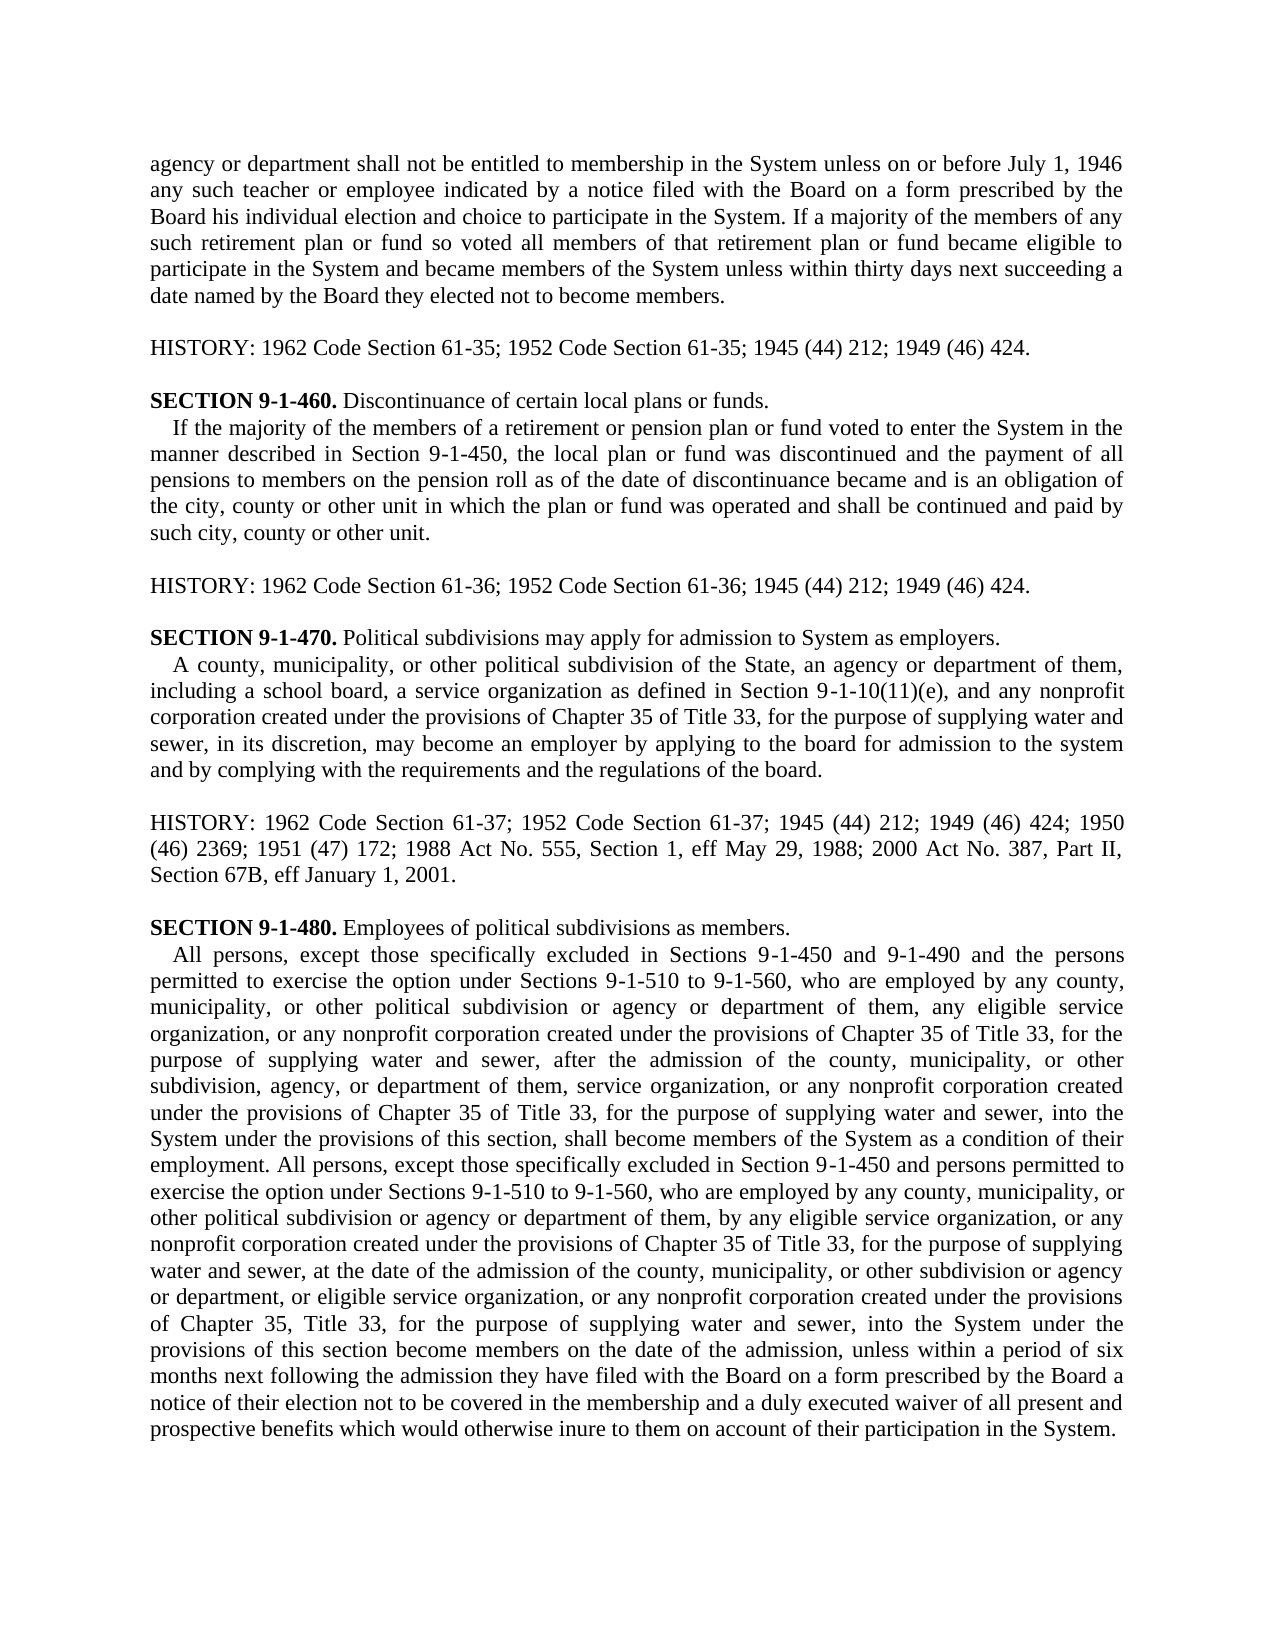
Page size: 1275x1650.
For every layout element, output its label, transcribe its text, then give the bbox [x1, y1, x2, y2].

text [150, 150, 1125, 308]
text SECTION 9-1-470. Political subdivisions may apply for admission to System as employers. [150, 624, 1125, 651]
text A county, municipality, or other political subdivision of the State, an agency or department of them, including a school board, a service organization as defined in Section 9-1-10(11)(e), and any nonprofit corporation created under the provisions of Chapter 35 of Title 33, for the purpose of supplying water and sewer, in its discretion, may become an employer by applying to the board for admission to the system and by complying with the requirements and the regulations of the board. [150, 651, 1125, 782]
text All persons, except those specifically excluded in Sections 9-1-450 and 9-1-490 and the persons permitted to exercise the option under Sections 9-1-510 to 9-1-560, who are employed by any county, municipality, or other political subdivision or agency or department of them, any eligible service organization, or any nonprofit corporation created under the provisions of Chapter 35 of Title 33, for the purpose of supplying water and sewer, after the admission of the county, municipality, or other subdivision, agency, or department of them, service organization, or any nonprofit corporation created under the provisions of Chapter 35 of Title 33, for the purpose of supplying water and sewer, into the System under the provisions of this section, shall become members of the System as a condition of their employment. All persons, except those specifically excluded in Section 9-1-450 and persons permitted to exercise the option under Sections 9-1-510 to 9-1-560, who are employed by any county, municipality, or other political subdivision or agency or department of them, by any eligible service organization, or any nonprofit corporation created under the provisions of Chapter 35 of Title 33, for the purpose of supplying water and sewer, at the date of the admission of the county, municipality, or other subdivision or agency or department, or eligible service organization, or any nonprofit corporation created under the provisions of Chapter 35, Title 33, for the purpose of supplying water and sewer, into the System under the provisions of this section become members on the date of the admission, unless within a period of six months next following the admission they have filed with the Board on a form prescribed by the Board a notice of their election not to be covered in the membership and a duly executed waiver of all present and prospective benefits which would otherwise inure to them on account of their participation in the System. [150, 941, 1125, 1441]
text SECTION 9-1-460. Discontinuance of certain local plans or funds. [150, 387, 1125, 413]
text HISTORY: 1962 Code Section 61-35; 1952 Code Section 61-35; 1945 (44) 212; 1949 (46) 424. [150, 334, 1125, 361]
text SECTION 9-1-480. Employees of political subdivisions as members. [150, 914, 1125, 941]
text HISTORY: 1962 Code Section 61-37; 1952 Code Section 61-37; 1945 (44) 212; 1949 (46) 424; 1950 (46) 2369; 1951 (47) 172; 1988 Act No. 555, Section 1, eff May 29, 1988; 2000 Act No. 387, Part II, Section 67B, eff January 1, 2001. [150, 809, 1125, 888]
text If the majority of the members of a retirement or pension plan or fund voted to enter the System in the manner described in Section 9-1-450, the local plan or fund was discontinued and the payment of all pensions to members on the pension roll as of the date of discontinuance became and is an obligation of the city, county or other unit in which the plan or fund was operated and shall be continued and paid by such city, county or other unit. [150, 413, 1125, 545]
text HISTORY: 1962 Code Section 61-36; 1952 Code Section 61-36; 1945 (44) 212; 1949 (46) 424. [150, 572, 1125, 598]
